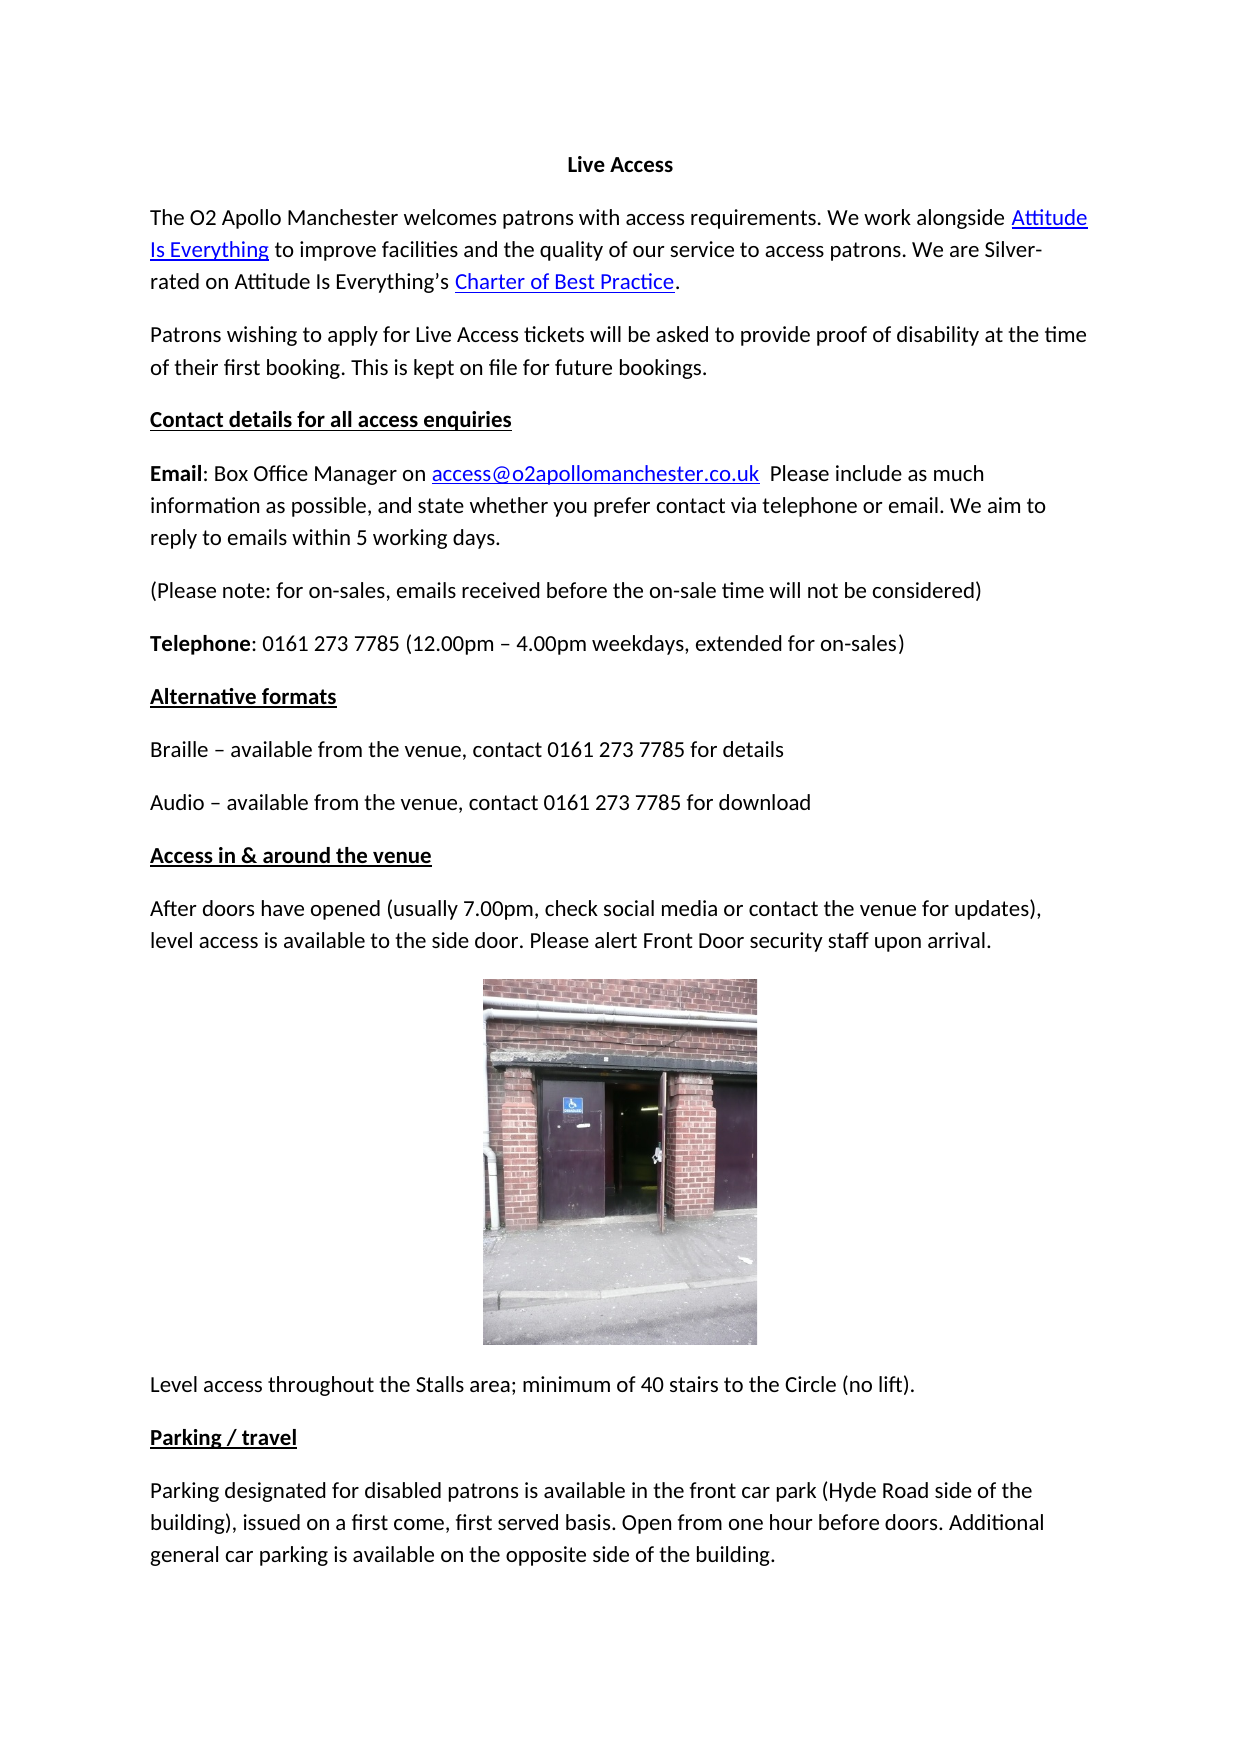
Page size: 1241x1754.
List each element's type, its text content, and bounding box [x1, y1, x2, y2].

picture [483, 979, 758, 1345]
text Telephone: 0161 273 7785 (12.00pm – 4.00pm weekdays, extended for on-sales) [150, 629, 1090, 657]
text Contact details for all access enquiries [150, 406, 1090, 434]
text (Please note: for on-sales, emails received before the on-sale time will not be considered) [150, 576, 1090, 604]
text After doors have opened (usually 7.00pm, check social media or contact the venue for updates), level access is available to the side door. Please alert Front Door security staff upon arrival. [150, 894, 1090, 954]
text Audio – available from the venue, contact 0161 273 7785 for download [150, 788, 1090, 816]
text Patrons wishing to apply for Live Access tickets will be asked to provide proof of disability at the time of their first booking. This is kept on file for future bookings. [150, 320, 1090, 381]
text Live Access [150, 150, 1090, 178]
text Braille – available from the venue, contact 0161 273 7785 for details [150, 735, 1090, 763]
text The O2 Apollo Manchester welcomes patrons with access requirements. We work alongside Attitude Is Everything to improve facilities and the quality of our service to access patrons. We are Silver-rated on Attitude Is Everything’s Charter of Best Practice. [150, 203, 1090, 295]
text Parking designated for disabled patrons is available in the front car park (Hyde Road side of the building), issued on a first come, first served basis. Open from one hour before doors. Additional general car parking is available on the opposite side of the building. [150, 1476, 1090, 1568]
text Alternative formats [150, 682, 1090, 710]
text Level access throughout the Stalls area; minimum of 40 stairs to the Circle (no lift). [150, 1370, 1090, 1398]
text Access in & around the venue [150, 841, 1090, 869]
text Parking / travel [150, 1423, 1090, 1451]
text Email: Box Office Manager on access@o2apollomanchester.co.uk Please include as much information as possible, and state whether you prefer contact via telephone or email. We aim to reply to emails within 5 working days. [150, 459, 1090, 551]
